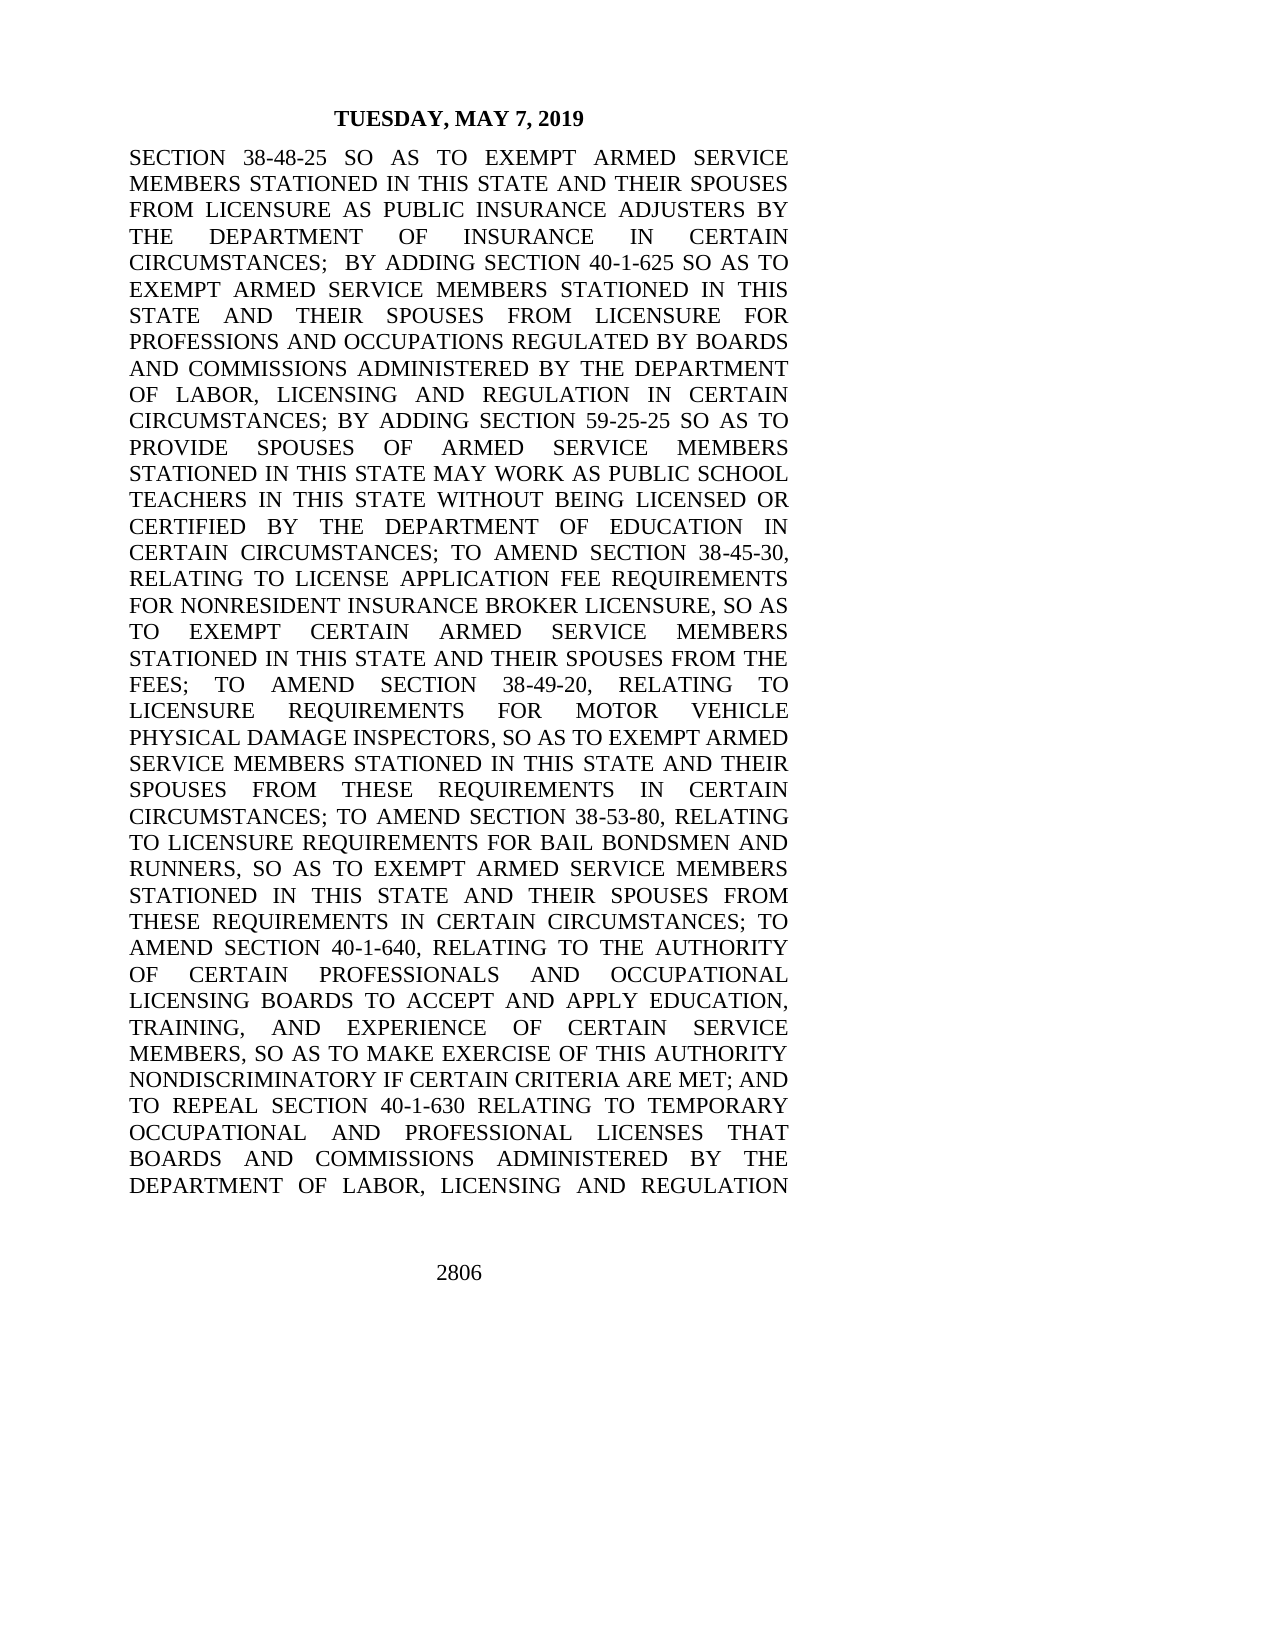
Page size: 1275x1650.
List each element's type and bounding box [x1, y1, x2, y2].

text [129, 144, 789, 1198]
